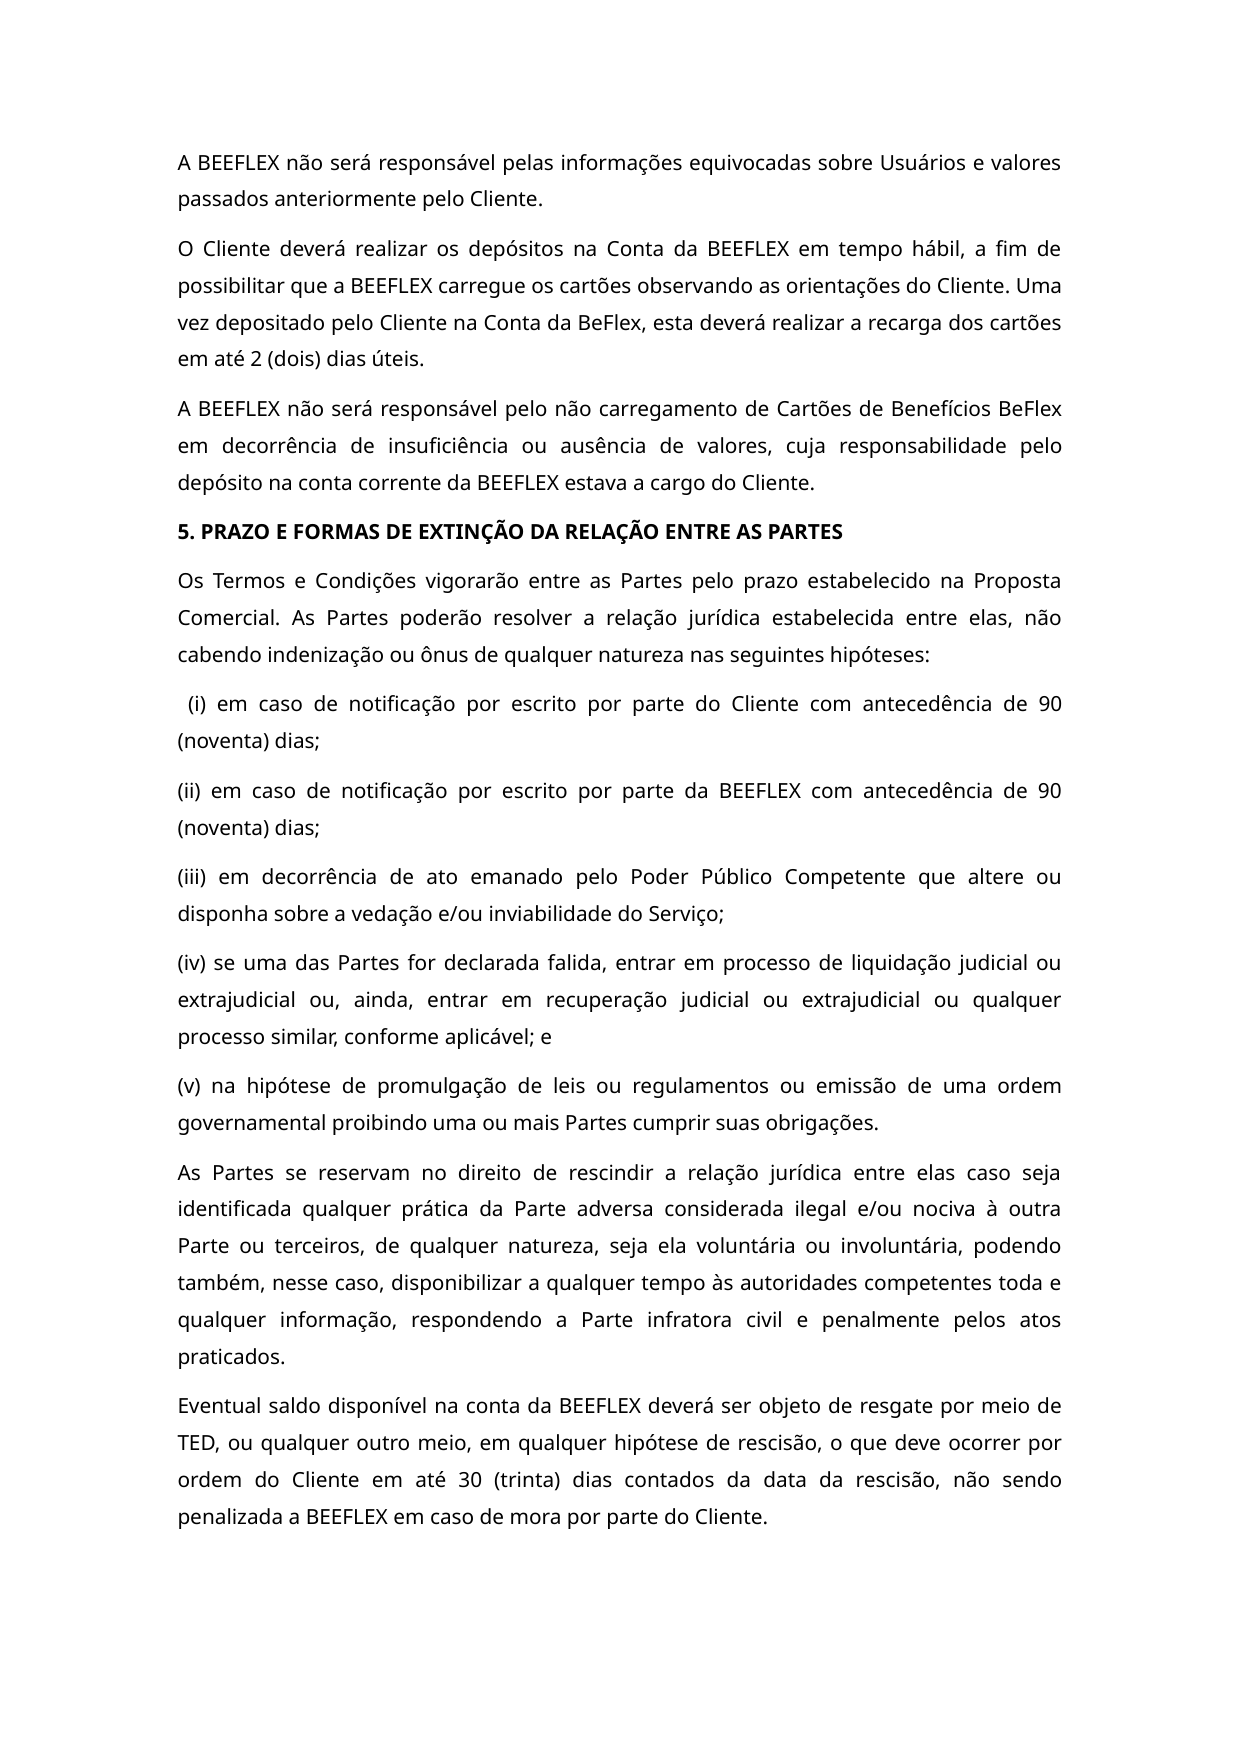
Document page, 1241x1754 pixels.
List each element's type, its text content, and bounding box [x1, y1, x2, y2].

text Eventual saldo disponível na conta da BEEFLEX deverá ser objeto de resgate por meio de TED, ou qualquer outro meio, em qualquer hipótese de rescisão, o que deve ocorrer por ordem do Cliente em até 30 (trinta) dias contados da data da rescisão, não sendo penalizada a BEEFLEX em caso de mora por parte do Cliente. [177, 1391, 1063, 1530]
text (ii) em caso de notificação por escrito por parte da BEEFLEX com antecedência de 90 (noventa) dias; [177, 776, 1063, 841]
text O Cliente deverá realizar os depósitos na Conta da BEEFLEX em tempo hábil, a fim de possibilitar que a BEEFLEX carregue os cartões observando as orientações do Cliente. Uma vez depositado pelo Cliente na Conta da BeFlex, esta deverá realizar a recarga dos cartões em até 2 (dois) dias úteis. [177, 234, 1063, 373]
text (iv) se uma das Partes for declarada falida, entrar em processo de liquidação judicial ou extrajudicial ou, ainda, entrar em recuperação judicial ou extrajudicial ou qualquer processo similar, conforme aplicável; e [177, 948, 1063, 1050]
text A BEEFLEX não será responsável pelas informações equivocadas sobre Usuários e valores passados anteriormente pelo Cliente. [177, 148, 1063, 213]
text Os Termos e Condições vigorarão entre as Partes pelo prazo estabelecido na Proposta Comercial. As Partes poderão resolver a relação jurídica estabelecida entre elas, não cabendo indenização ou ônus de qualquer natureza nas seguintes hipóteses: [177, 566, 1063, 668]
text A BEEFLEX não será responsável pelo não carregamento de Cartões de Benefícios BeFlex em decorrência de insuficiência ou ausência de valores, cuja responsabilidade pelo depósito na conta corrente da BEEFLEX estava a cargo do Cliente. [177, 394, 1063, 496]
text (iii) em decorrência de ato emanado pelo Poder Público Competente que altere ou disponha sobre a vedação e/ou inviabilidade do Serviço; [177, 862, 1063, 927]
text (v) na hipótese de promulgação de leis ou regulamentos ou emissão de uma ordem governamental proibindo uma ou mais Partes cumprir suas obrigações. [177, 1071, 1063, 1137]
text (i) em caso de notificação por escrito por parte do Cliente com antecedência de 90 (noventa) dias; [177, 689, 1063, 755]
text As Partes se reservam no direito de rescindir a relação jurídica entre elas caso seja identificada qualquer prática da Parte adversa considerada ilegal e/ou nociva à outra Parte ou terceiros, de qualquer natureza, seja ela voluntária ou involuntária, podendo também, nesse caso, disponibilizar a qualquer tempo às autoridades competentes toda e qualquer informação, respondendo a Parte infratora civil e penalmente pelos atos praticados. [177, 1158, 1063, 1370]
text 5. PRAZO E FORMAS DE EXTINÇÃO DA RELAÇÃO ENTRE AS PARTES [177, 517, 1063, 545]
